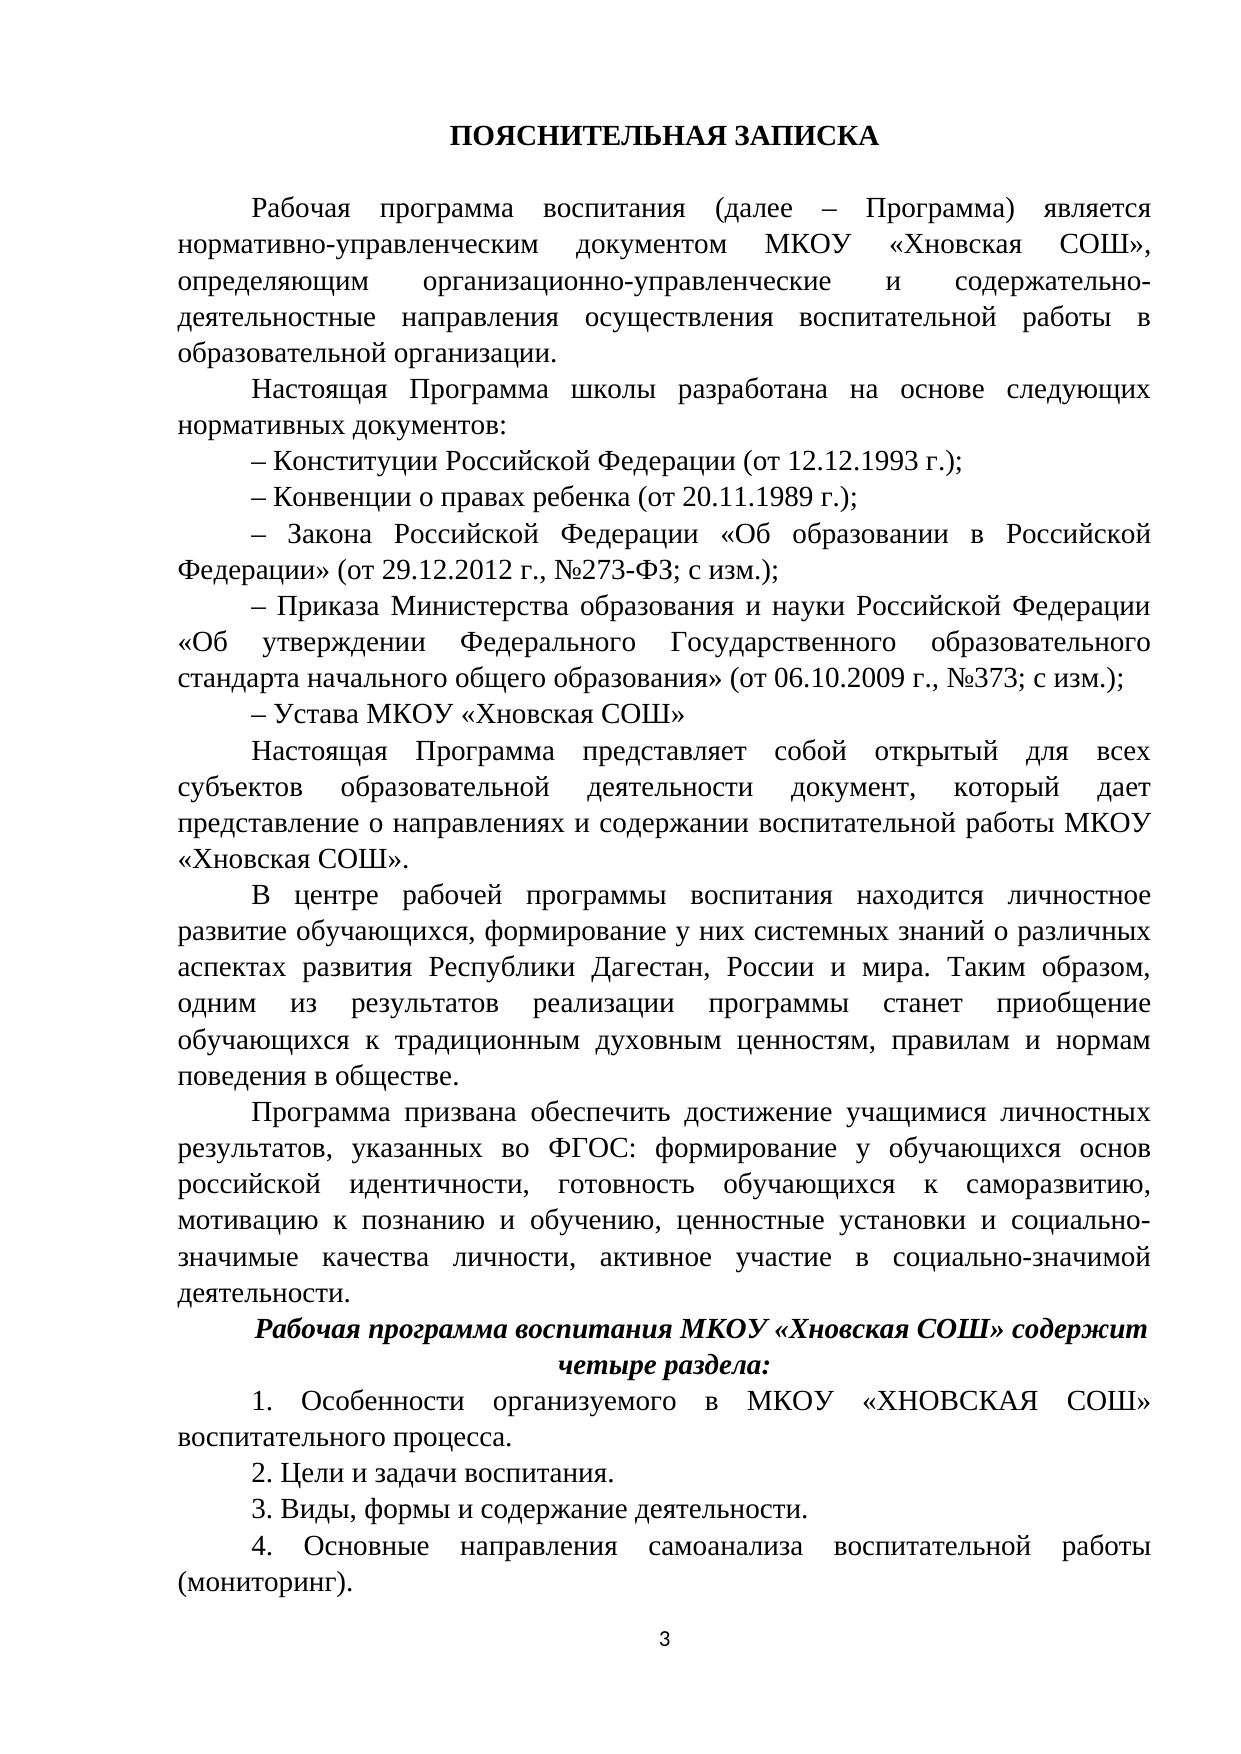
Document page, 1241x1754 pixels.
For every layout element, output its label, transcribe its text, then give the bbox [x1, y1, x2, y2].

text Рабочая программа воспитания (далее – Программа) является нормативно-управленческим документом МКОУ «Хновская СОШ», определяющим организационно-управленческие и содержательно-деятельностные направления осуществления воспитательной работы в образовательной организации. [177, 190, 1152, 368]
text Настоящая Программа представляет собой открытый для всех субъектов образовательной деятельности документ, который дает представление о направлениях и содержании воспитательной работы МКОУ «Хновская СОШ». [177, 733, 1152, 874]
text 4. Основные направления самоанализа воспитательной работы (мониторинг). [177, 1528, 1152, 1597]
text – Закона Российской Федерации «Об образовании в Российской Федерации» (от 29.12.2012 г., №273-ФЗ; с изм.); [177, 516, 1152, 585]
text – Приказа Министерства образования и науки Российской Федерации «Об утверждении Федерального Государственного образовательного стандарта начального общего образования» (от 06.10.2009 г., №373; с изм.); [177, 588, 1152, 694]
text В центре рабочей программы воспитания находится личностное развитие обучающихся, формирование у них системных знаний о различных аспектах развития Республики Дагестан, России и мира. Таким образом, одним из результатов реализации программы станет приобщение обучающихся к традиционным духовным ценностям, правилам и нормам поведения в обществе. [177, 877, 1152, 1091]
text 2. Цели и задачи воспитания. [177, 1456, 1152, 1489]
text 3. Виды, формы и содержание деятельности. [177, 1492, 1152, 1525]
text Рабочая программа воспитания МКОУ «Хновская СОШ» содержит четыре раздела: [177, 1311, 1152, 1381]
text 1. Особенности организуемого в МКОУ «ХНОВСКАЯ СОШ» воспитательного процесса. [177, 1383, 1152, 1453]
text Программа призвана обеспечить достижение учащимися личностных результатов, указанных во ФГОС: формирование у обучающихся основ российской идентичности, готовность обучающихся к саморазвитию, мотивацию к познанию и обучению, ценностные установки и социально-значимые качества личности, активное участие в социально-значимой деятельности. [177, 1094, 1152, 1308]
text – Устава МКОУ «Хновская СОШ» [177, 696, 1152, 730]
text – Конвенции о правах ребенка (от 20.11.1989 г.); [177, 479, 1152, 513]
text Настоящая Программа школы разработана на основе следующих нормативных документов: [177, 371, 1152, 441]
text ПОЯСНИТЕЛЬНАЯ ЗАПИСКА [177, 118, 1152, 152]
text – Конституции Российской Федерации (от 12.12.1993 г.); [177, 443, 1152, 477]
